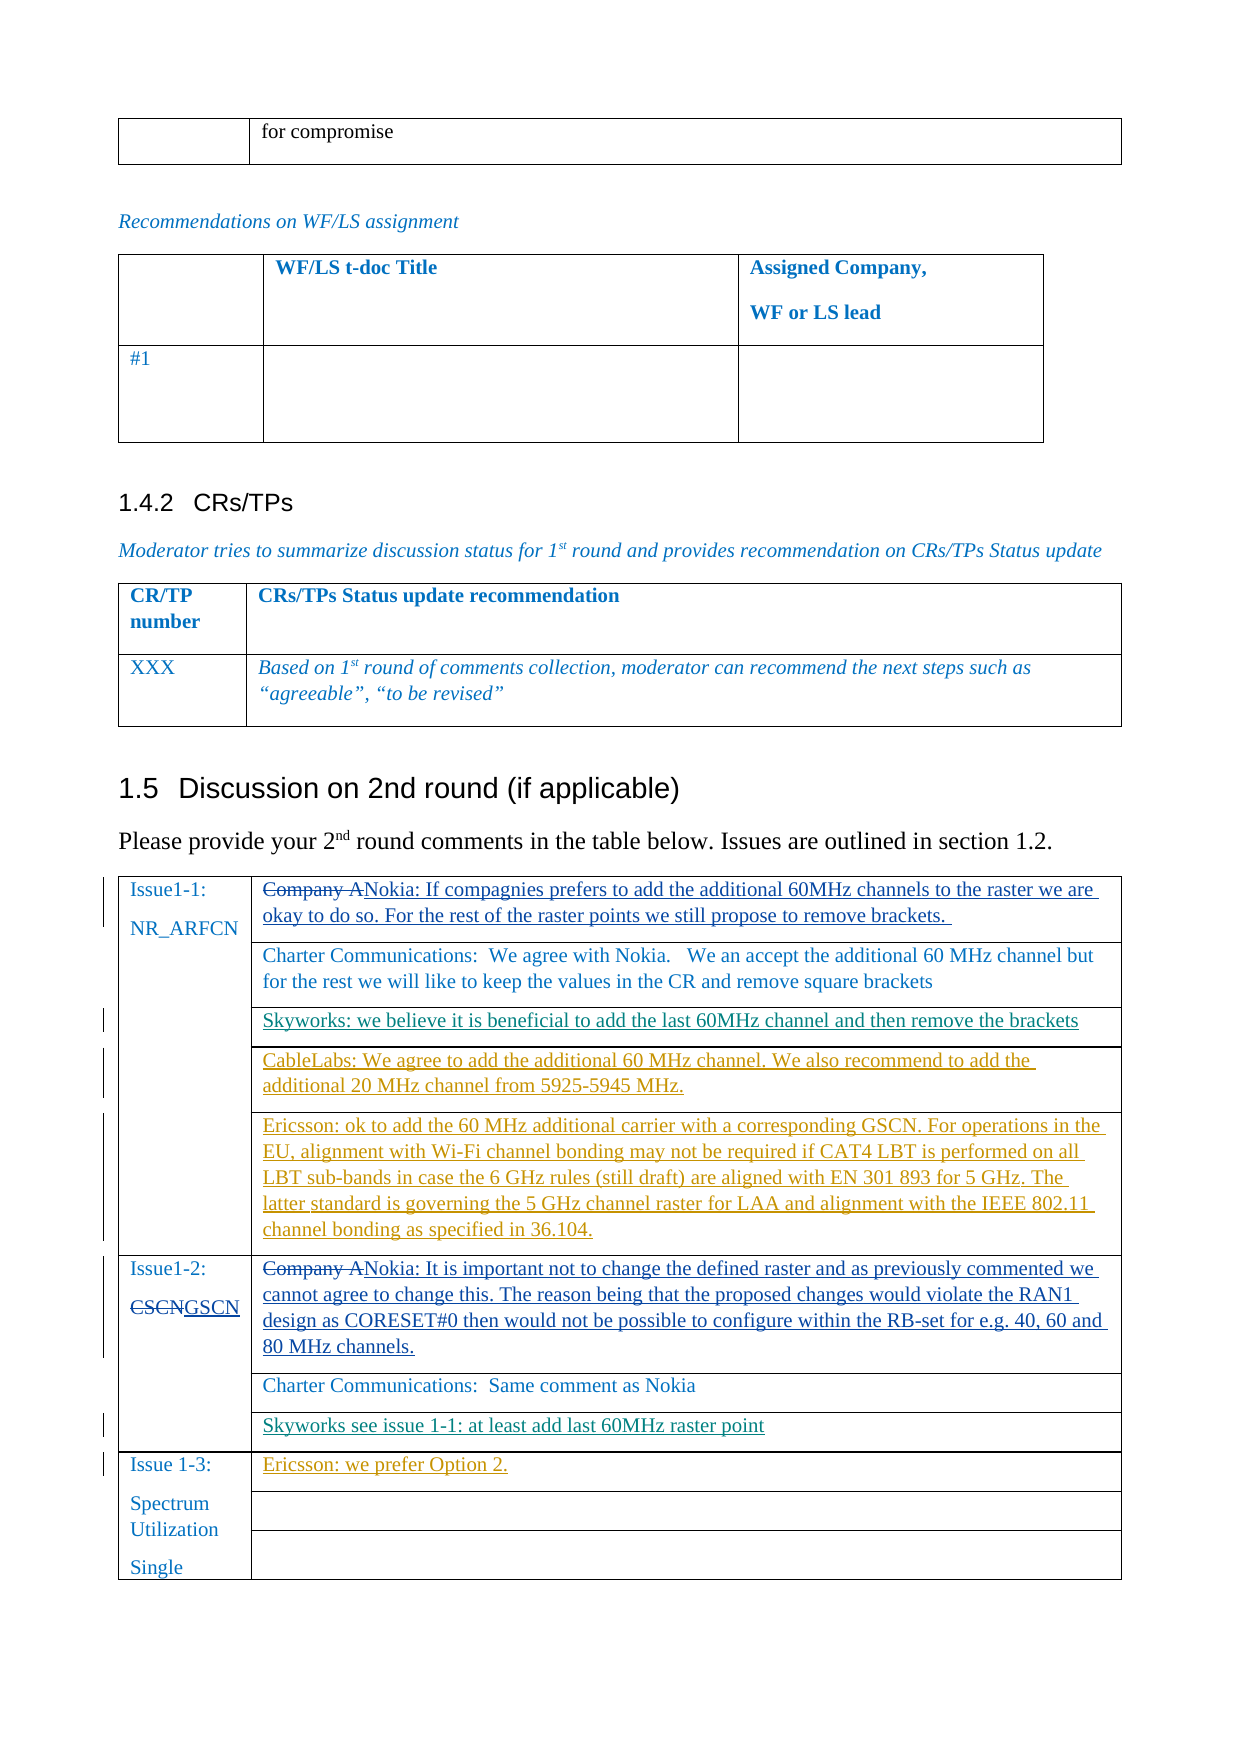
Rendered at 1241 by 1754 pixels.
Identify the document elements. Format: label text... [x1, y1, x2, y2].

table_cell [252, 1531, 1121, 1579]
table_cell [252, 1113, 1121, 1255]
table_cell [252, 1492, 1121, 1530]
table_cell [252, 1413, 1121, 1451]
table_cell [252, 1256, 1121, 1372]
table_cell XXX [119, 655, 246, 726]
table_header CRs/TPs Status update recommendation [247, 584, 1121, 654]
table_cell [250, 119, 1121, 164]
table_cell Charter Communications: We agree with Nokia. We an accept the additional 60 MHz channel but for the rest we will like to keep the values in the CR and remove square brackets [252, 943, 1121, 1007]
table_cell [264, 346, 738, 442]
table_cell #1 [119, 346, 263, 442]
text Recommendations on WF/LS assignment [118, 209, 1122, 233]
table_header Issue1-1: NR_ARFCN [119, 877, 251, 1255]
table_cell [252, 1453, 1121, 1491]
table_cell [739, 346, 1043, 442]
table_cell Based on 1st round of comments collection, moderator can recommend the next steps such as “agreeable”, “to be revised” [247, 655, 1121, 726]
text Moderator tries to summarize discussion status for 1st round and provides recommendation on CRs/TPs Status update [118, 538, 1122, 562]
table_header [252, 877, 1121, 942]
table_cell [252, 1008, 1121, 1046]
subtitle Discussion on 2nd round (if applicable) [118, 771, 1122, 805]
table_cell [252, 1048, 1121, 1112]
table_header CR/TP number [119, 584, 246, 654]
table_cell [119, 119, 249, 164]
text Please provide your 2nd round comments in the table below. Issues are outlined in section 1.2. [118, 826, 1122, 855]
table_header Assigned Company, WF or LS lead [739, 255, 1043, 344]
table_cell Issue 1-3: Spectrum Utilization Single carrier [119, 1453, 251, 1579]
table_cell Issue1-2: [119, 1256, 251, 1451]
table_cell Charter Communications: Same comment as Nokia [252, 1374, 1121, 1412]
subtitle CRs/TPs [118, 488, 1122, 517]
table_header [119, 255, 263, 344]
table_header WF/LS t-doc Title [264, 255, 738, 344]
